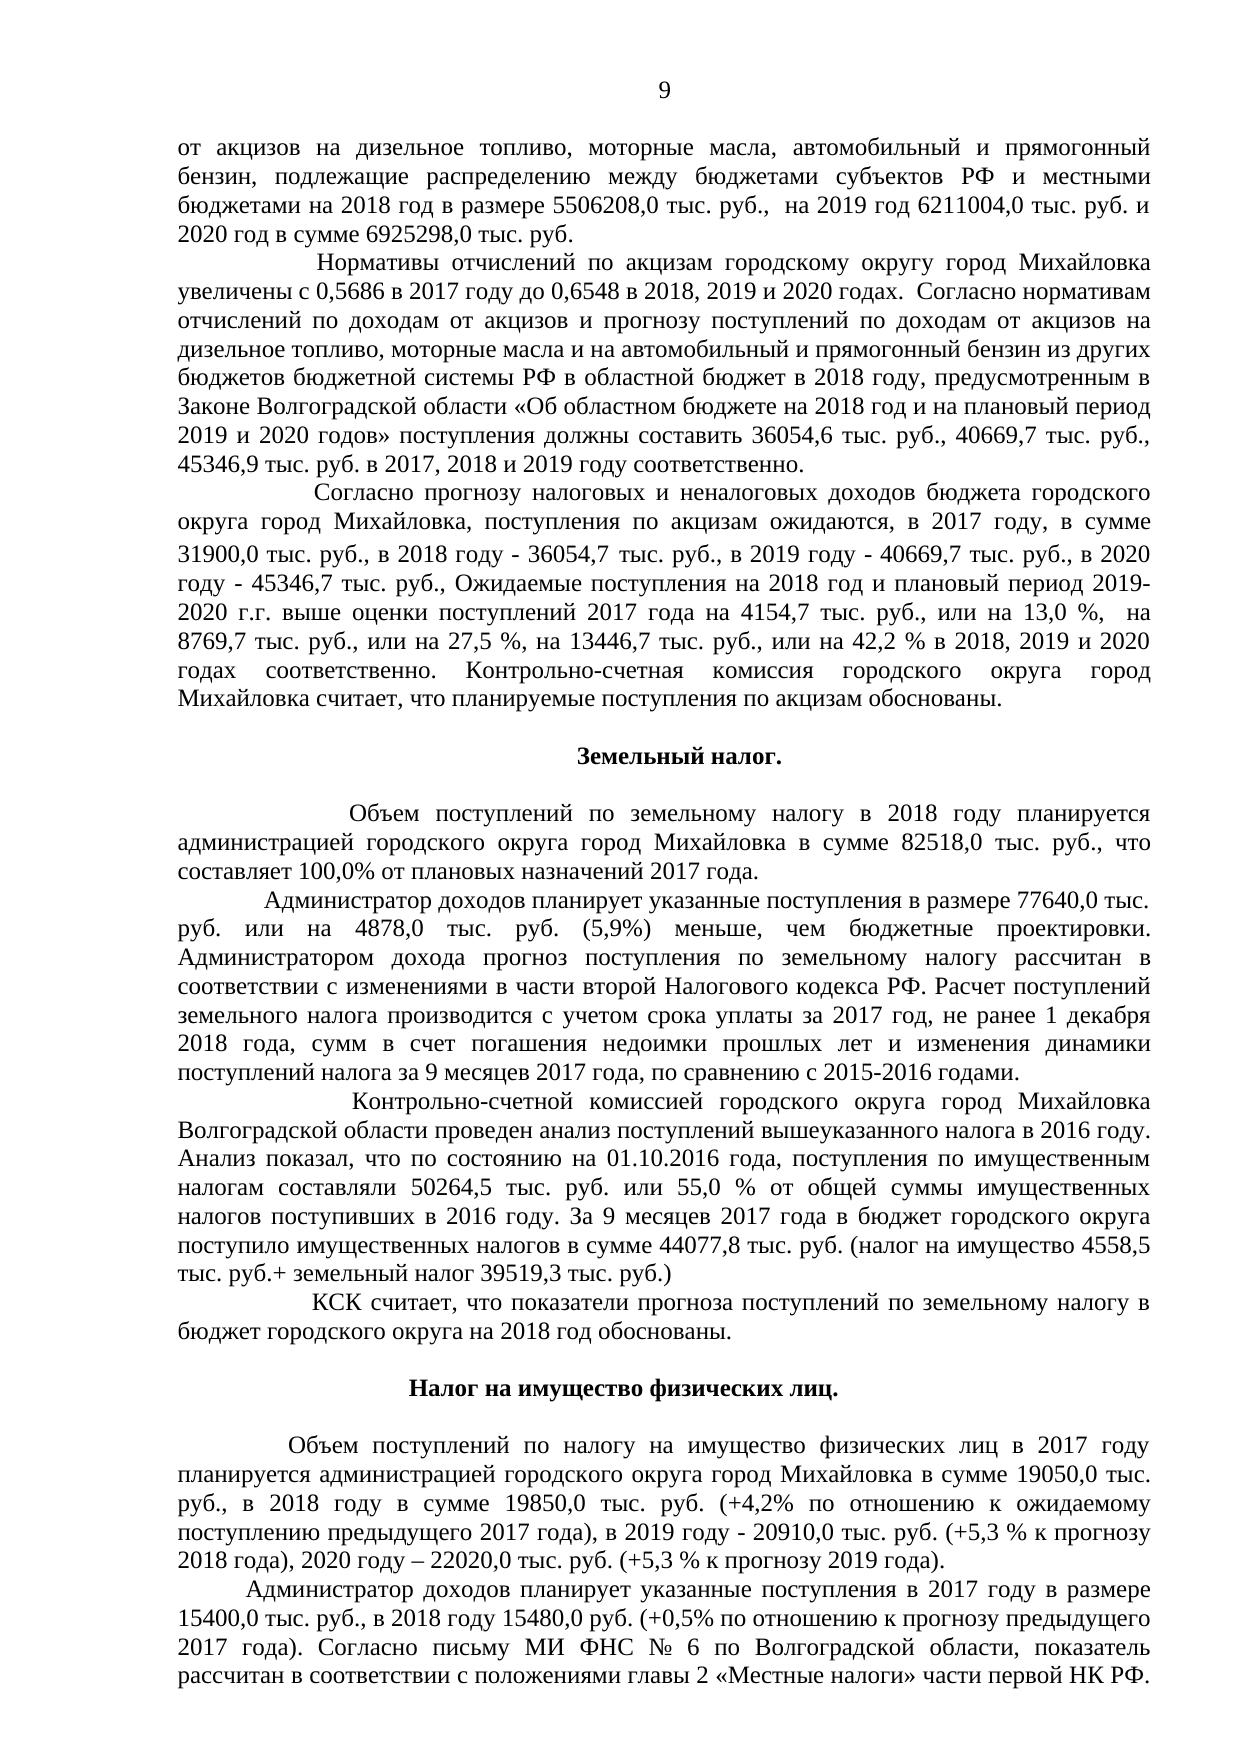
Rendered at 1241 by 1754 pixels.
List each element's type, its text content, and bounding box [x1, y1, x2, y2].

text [177, 1574, 1152, 1689]
text Налог на имущество физических лиц. [177, 1373, 1152, 1402]
text Администратор доходов планирует указанные поступления в размере 77640,0 тыс. руб. или на 4878,0 тыс. руб. (5,9%) меньше, чем бюджетные проектировки. Администратором дохода прогноз поступления по земельному налогу рассчитан в соответствии с изменениями в части второй Налогового кодекса РФ. Расчет поступлений земельного налога производится с учетом срока уплаты за 2017 год, не ранее 1 декабря 2018 года, сумм в счет погашения недоимки прошлых лет и изменения динамики поступлений налога за 9 месяцев 2017 года, по сравнению с 2015-2016 годами. [177, 885, 1152, 1086]
text Земельный налог. [177, 741, 1152, 770]
text Согласно прогнозу налоговых и неналоговых доходов бюджета городского округа город Михайловка, поступления по акцизам ожидаются, в 2017 году, в сумме 31900,0 тыс. руб., в 2018 году - 36054,7 тыс. руб., в 2019 году - 40669,7 тыс. руб., в 2020 году - 45346,7 тыс. руб., Ожидаемые поступления на 2018 год и плановый период 2019-2020 г.г. выше оценки поступлений 2017 года на 4154,7 тыс. руб., или на 13,0 %, на 8769,7 тыс. руб., или на 27,5 %, на 13446,7 тыс. руб., или на 42,2 % в 2018, 2019 и 2020 годах соответственно. Контрольно-счетная комиссия городского округа город Михайловка считает, что планируемые поступления по акцизам обоснованы. [177, 477, 1152, 712]
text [177, 132, 1152, 247]
text Объем поступлений по налогу на имущество физических лиц в 2017 году планируется администрацией городского округа город Михайловка в сумме 19050,0 тыс. руб., в 2018 году в сумме 19850,0 тыс. руб. (+4,2% по отношению к ожидаемому поступлению предыдущего 2017 года), в 2019 году - 20910,0 тыс. руб. (+5,3 % к прогнозу 2018 года), 2020 году – 22020,0 тыс. руб. (+5,3 % к прогнозу 2019 года). [177, 1430, 1152, 1574]
text Контрольно-счетной комиссией городского округа город Михайловка Волгоградской области проведен анализ поступлений вышеуказанного налога в 2016 году. Анализ показал, что по состоянию на 01.10.2016 года, поступления по имущественным налогам составляли 50264,5 тыс. руб. или 55,0 % от общей суммы имущественных налогов поступивших в 2016 году. За 9 месяцев 2017 года в бюджет городского округа поступило имущественных налогов в сумме 44077,8 тыс. руб. (налог на имущество 4558,5 тыс. руб.+ земельный налог 39519,3 тыс. руб.) [177, 1086, 1152, 1287]
text КСК считает, что показатели прогноза поступлений по земельному налогу в бюджет городского округа на 2018 год обоснованы. [177, 1287, 1152, 1345]
text Объем поступлений по земельному налогу в 2018 году планируется администрацией городского округа город Михайловка в сумме 82518,0 тыс. руб., что составляет 100,0% от плановых назначений 2017 года. [177, 798, 1152, 885]
text Нормативы отчислений по акцизам городскому округу город Михайловка увеличены с 0,5686 в 2017 году до 0,6548 в 2018, 2019 и 2020 годах. Согласно нормативам отчислений по доходам от акцизов и прогнозу поступлений по доходам от акцизов на дизельное топливо, моторные масла и на автомобильный и прямогонный бензин из других бюджетов бюджетной системы РФ в областной бюджет в 2018 году, предусмотренным в Законе Волгоградской области «Об областном бюджете на 2018 год и на плановый период 2019 и 2020 годов» поступления должны составить 36054,6 тыс. руб., 40669,7 тыс. руб., 45346,9 тыс. руб. в 2017, 2018 и 2019 году соответственно. [177, 247, 1152, 477]
